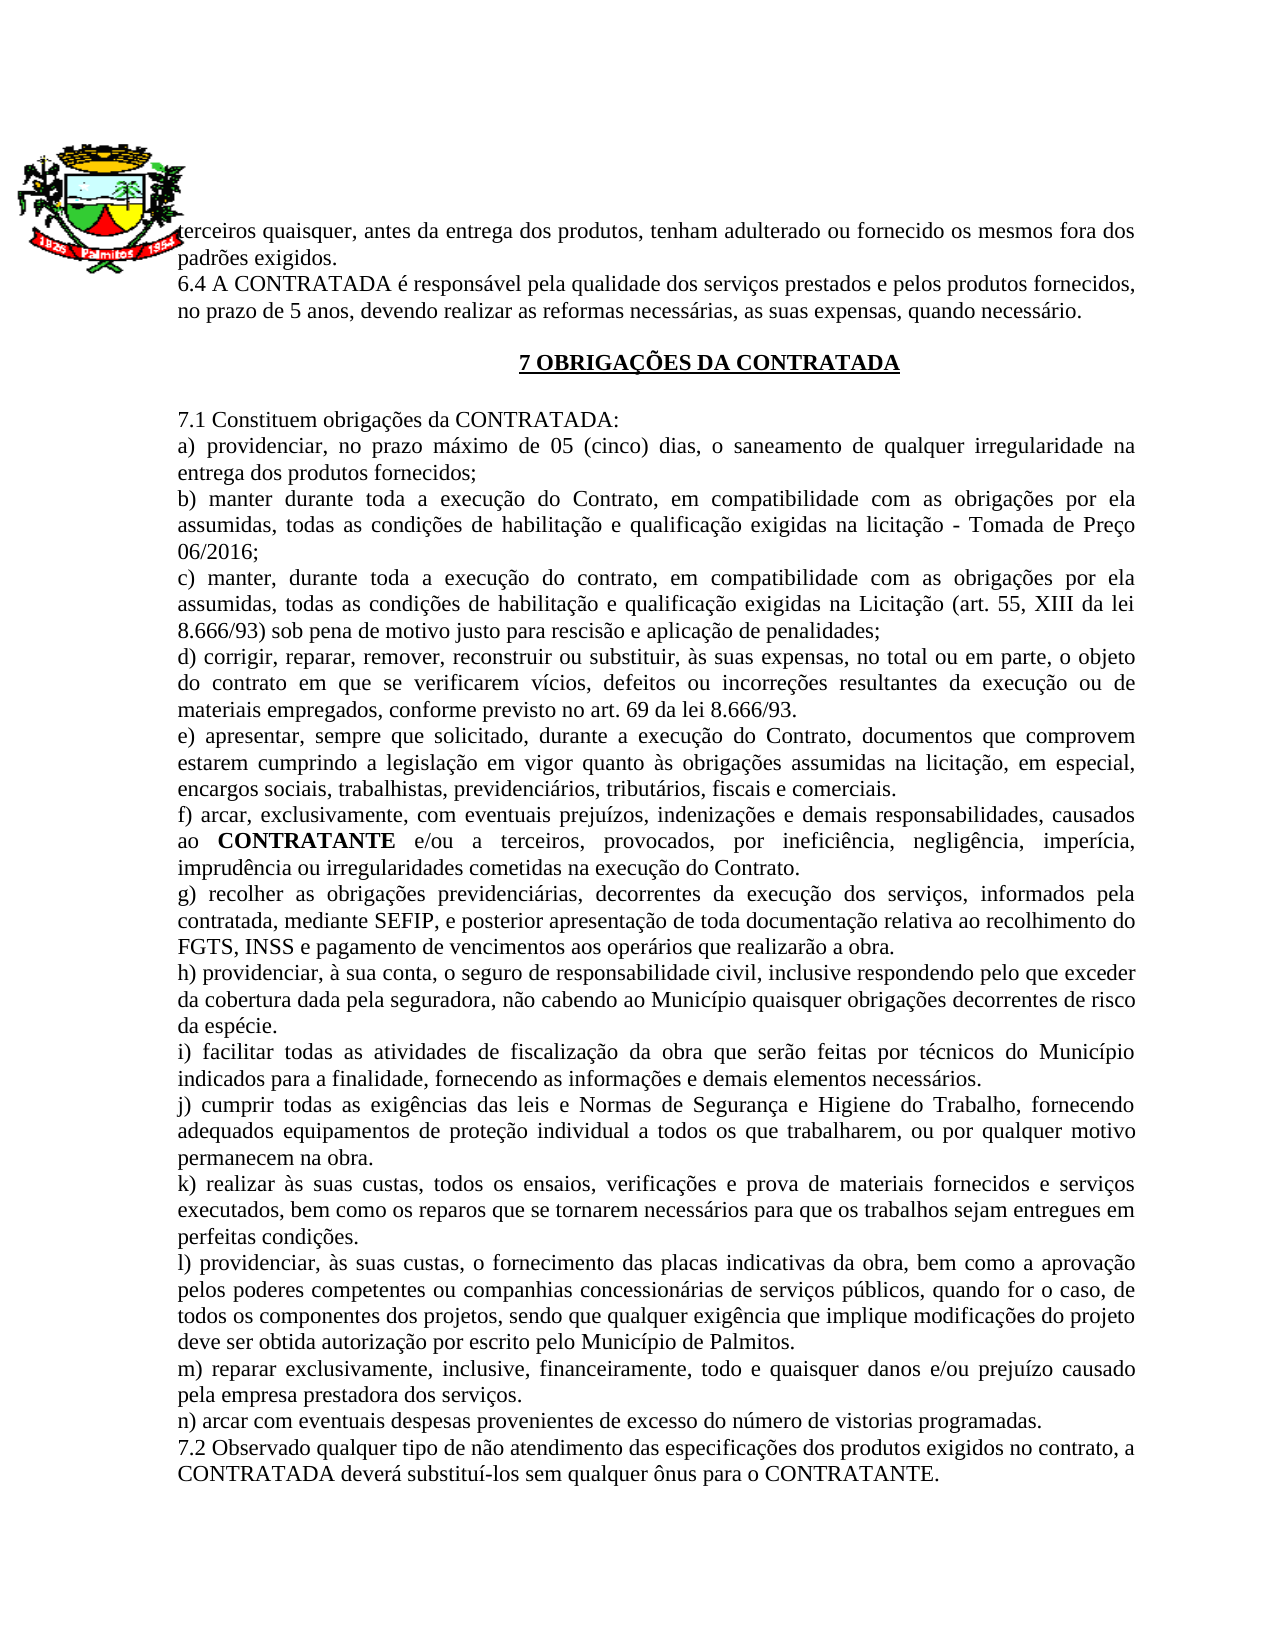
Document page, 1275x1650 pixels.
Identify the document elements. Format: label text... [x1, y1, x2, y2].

text k) realizar às suas custas, todos os ensaios, verificações e prova de materiais fornecidos e serviços executados, bem como os reparos que se tornarem necessários para que os trabalhos sejam entregues em perfeitas condições. [177, 1170, 1137, 1249]
text h) providenciar, à sua conta, o seguro de responsabilidade civil, inclusive respondendo pelo que exceder da cobertura dada pela seguradora, não cabendo ao Município quaisquer obrigações decorrentes de risco da espécie. [177, 959, 1137, 1038]
text 7.2 Observado qualquer tipo de não atendimento das especificações dos produtos exigidos no contrato, a CONTRATADA deverá substituí-los sem qualquer ônus para o CONTRATANTE. [177, 1434, 1137, 1486]
text m) reparar exclusivamente, inclusive, financeiramente, todo e quaisquer danos e/ou prejuízo causado pela empresa prestadora dos serviços. [177, 1355, 1137, 1407]
subtitle 7 OBRIGAÇÕES DA CONTRATADA [282, 349, 1137, 376]
text i) facilitar todas as atividades de fiscalização da obra que serão feitas por técnicos do Município indicados para a finalidade, fornecendo as informações e demais elementos necessários. [177, 1038, 1137, 1091]
text a) providenciar, no prazo máximo de 05 (cinco) dias, o saneamento de qualquer irregularidade na entrega dos produtos fornecidos; [177, 432, 1137, 485]
picture [15, 143, 197, 276]
text b) manter durante toda a execução do Contrato, em compatibilidade com as obrigações por ela assumidas, todas as condições de habilitação e qualificação exigidas na licitação - Tomada de Preço 06/2016; [177, 485, 1137, 564]
text 6.4 A CONTRATADA é responsável pela qualidade dos serviços prestados e pelos produtos fornecidos, no prazo de 5 anos, devendo realizar as reformas necessárias, as suas expensas, quando necessário. [177, 270, 1137, 323]
text c) manter, durante toda a execução do contrato, em compatibilidade com as obrigações por ela assumidas, todas as condições de habilitação e qualificação exigidas na Licitação (art. 55, XIII da lei 8.666/93) sob pena de motivo justo para rescisão e aplicação de penalidades; [177, 564, 1137, 643]
text g) recolher as obrigações previdenciárias, decorrentes da execução dos serviços, informados pela contratada, mediante SEFIP, e posterior apresentação de toda documentação relativa ao recolhimento do FGTS, INSS e pagamento de vencimentos aos operários que realizarão a obra. [177, 880, 1137, 959]
text d) corrigir, reparar, remover, reconstruir ou substituir, às suas expensas, no total ou em parte, o objeto do contrato em que se verificarem vícios, defeitos ou incorreções resultantes da execução ou de materiais empregados, conforme previsto no art. 69 da lei 8.666/93. [177, 643, 1137, 722]
text f) arcar, exclusivamente, com eventuais prejuízos, indenizações e demais responsabilidades, causados ao CONTRATANTE e/ou a terceiros, provocados, por ineficiência, negligência, imperícia, imprudência ou irregularidades cometidas na execução do Contrato. [177, 801, 1137, 880]
text j) cumprir todas as exigências das leis e Normas de Segurança e Higiene do Trabalho, fornecendo adequados equipamentos de proteção individual a todos os que trabalharem, ou por qualquer motivo permanecem na obra. [177, 1091, 1137, 1170]
text l) providenciar, às suas custas, o fornecimento das placas indicativas da obra, bem como a aprovação pelos poderes competentes ou companhias concessionárias de serviços públicos, quando for o caso, de todos os componentes dos projetos, sendo que qualquer exigência que implique modificações do projeto deve ser obtida autorização por escrito pelo Município de Palmitos. [177, 1249, 1137, 1355]
text 7.1 Constituem obrigações da CONTRATADA: [177, 406, 1137, 432]
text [177, 218, 1137, 270]
text e) apresentar, sempre que solicitado, durante a execução do Contrato, documentos que comprovem estarem cumprindo a legislação em vigor quanto às obrigações assumidas na licitação, em especial, encargos sociais, trabalhistas, previdenciários, tributários, fiscais e comerciais. [177, 722, 1137, 801]
text n) arcar com eventuais despesas provenientes de excesso do número de vistorias programadas. [177, 1407, 1137, 1434]
